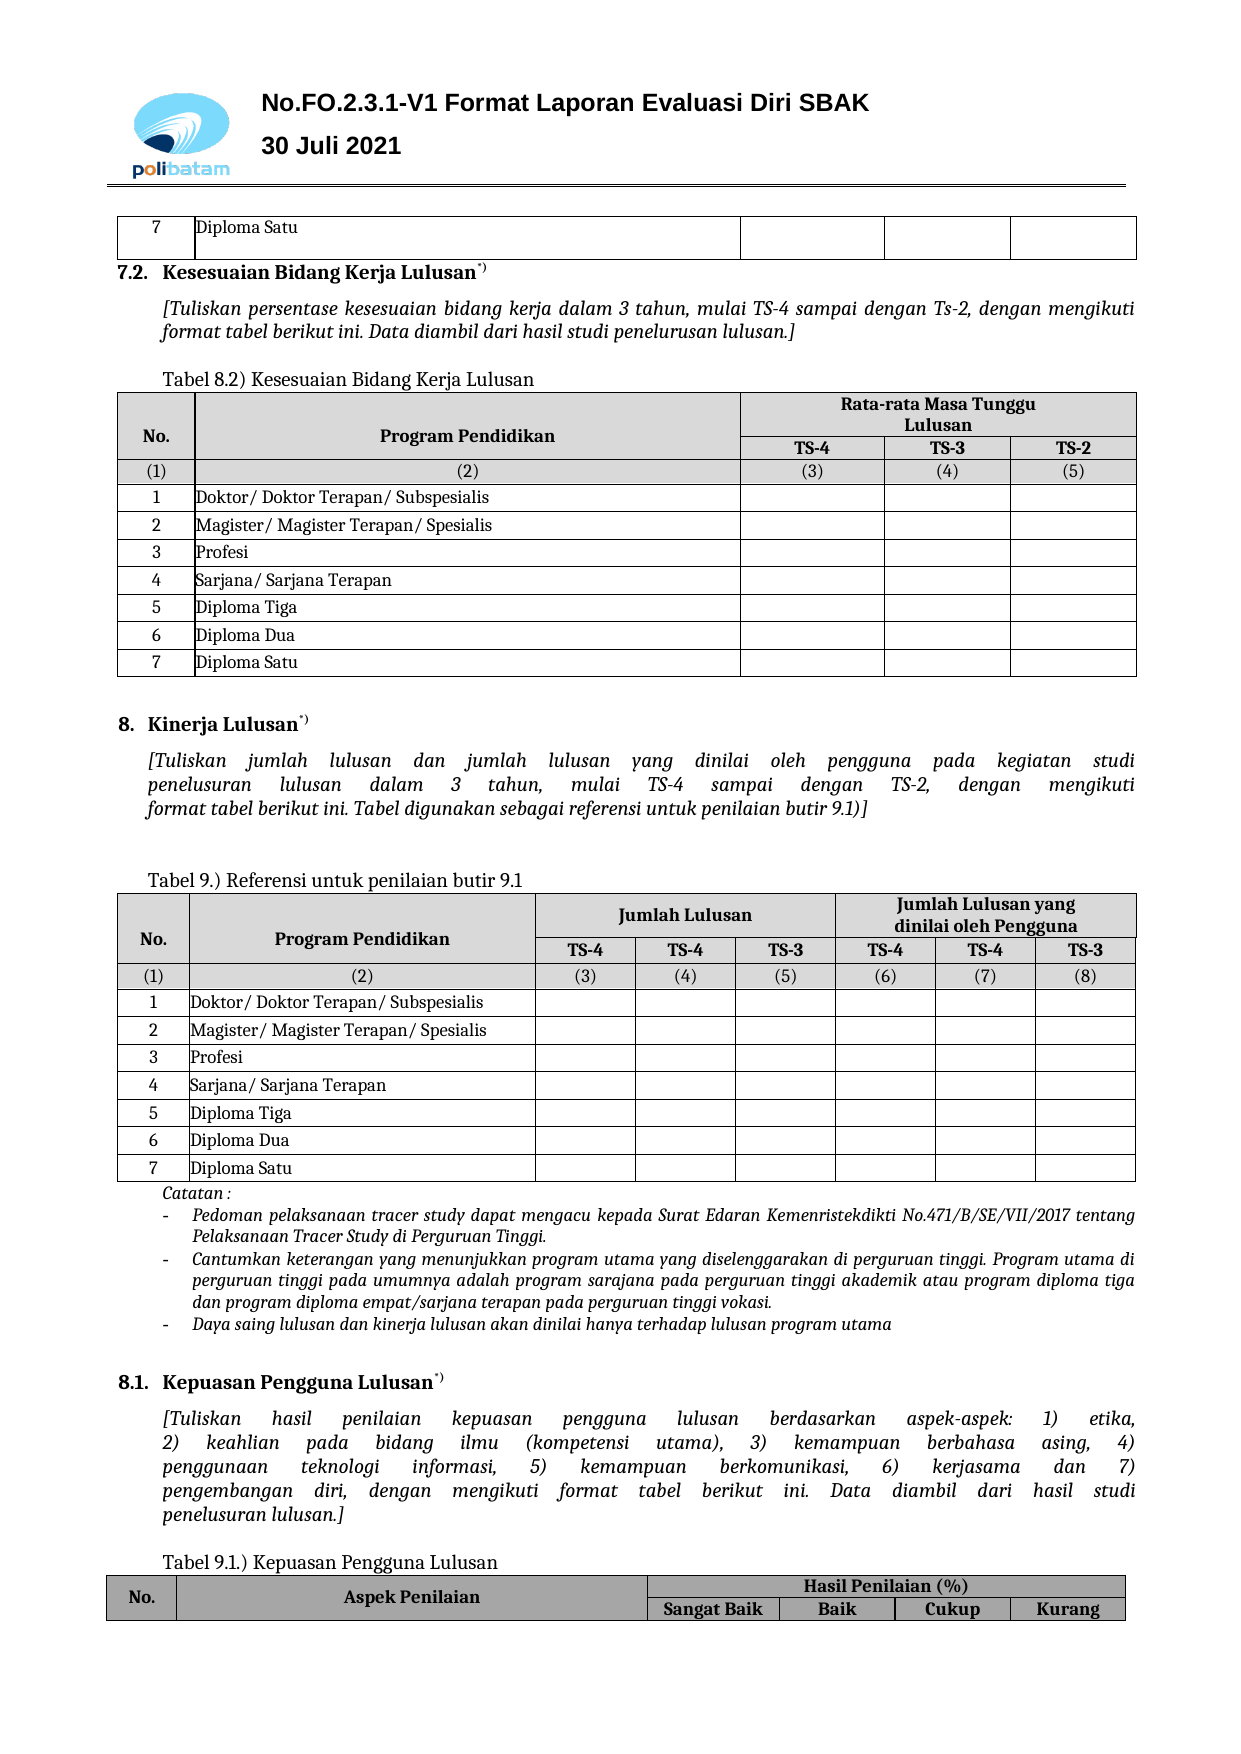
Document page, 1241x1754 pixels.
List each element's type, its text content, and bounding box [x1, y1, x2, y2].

table_cell Cukup [896, 1598, 1010, 1620]
table_cell TS-3 [736, 938, 835, 963]
table_cell (4) [885, 460, 1010, 483]
list Kepuasan Pengguna Lulusan*) [118, 1371, 1137, 1395]
list Kesesuaian Bidang Kerja Lulusan*) [117, 260, 1137, 284]
table_cell [836, 1100, 935, 1126]
table_cell [885, 512, 1010, 538]
table_cell [936, 1045, 1035, 1071]
table_cell [536, 1072, 635, 1099]
table_cell [1011, 540, 1136, 566]
table_cell (6) [836, 964, 935, 988]
table_cell 5 [118, 1100, 189, 1126]
table_cell [741, 485, 884, 511]
table_cell [736, 1072, 835, 1099]
table_cell [536, 1100, 635, 1126]
table_cell [936, 990, 1035, 1016]
table_cell (8) [1036, 964, 1135, 988]
table_cell [936, 1100, 1035, 1126]
list Daya saing lulusan dan kinerja lulusan akan dinilai hanya terhadap lulusan program utama [162, 1313, 1137, 1335]
table_cell [741, 512, 884, 538]
table_cell (1) [118, 460, 194, 483]
table_cell [741, 595, 884, 621]
table_cell [885, 595, 1010, 621]
table_cell [736, 1127, 835, 1154]
table_cell [885, 622, 1010, 649]
table_cell (2) [190, 964, 535, 988]
table_cell [1036, 1045, 1135, 1071]
table_cell Magister/ Magister Terapan/ Spesialis [190, 1017, 535, 1043]
text [Tuliskan persentase kesesuaian bidang kerja dalam 3 tahun, mulai TS-4 sampai dengan Ts-2, dengan mengikuti format tabel berikut ini. Data diambil dari hasil studi penelurusan lulusan.] [162, 296, 1137, 344]
table_cell Magister/ Magister Terapan/ Spesialis [196, 512, 740, 538]
text Tabel 9.1.) Kepuasan Pengguna Lulusan [162, 1551, 1137, 1574]
table_cell [1011, 622, 1136, 649]
table_cell [836, 990, 935, 1016]
text [Tuliskan hasil penilaian kepuasan pengguna lulusan berdasarkan aspek-aspek: 1) etika, 2) keahlian pada bidang ilmu (kompetensi utama), 3) kemampuan berbahasa asing, 4) penggunaan teknologi informasi, 5) kemampuan berkomunikasi, 6) kerjasama dan 7) pengembangan diri, dengan mengikuti format tabel berikut ini. Data diambil dari hasil studi penelusuran lulusan.] [162, 1407, 1137, 1527]
table_cell [741, 650, 884, 676]
table_header Hasil Penilaian (%) [648, 1576, 1125, 1597]
table_cell (3) [536, 964, 635, 988]
table_cell Sarjana/ Sarjana Terapan [190, 1072, 535, 1099]
table_cell [885, 567, 1010, 594]
table_cell 4 [118, 567, 194, 594]
table_cell (1) [118, 964, 189, 988]
table_cell 2 [118, 512, 194, 538]
table_cell [636, 1127, 735, 1154]
table_header Aspek Penilaian [177, 1576, 647, 1620]
table_cell [1036, 1155, 1135, 1181]
table_cell Sangat Baik [648, 1598, 779, 1620]
table_cell [836, 1045, 935, 1071]
table_cell 6 [118, 622, 194, 649]
table_cell 5 [118, 595, 194, 621]
table_cell (5) [736, 964, 835, 988]
table_cell [936, 1017, 1035, 1043]
table_cell [736, 1100, 835, 1126]
table_cell Doktor/ Doktor Terapan/ Subspesialis [190, 990, 535, 1016]
table_cell [736, 1017, 835, 1043]
list Kinerja Lulusan*) [118, 713, 1137, 737]
table_cell (4) [636, 964, 735, 988]
table_cell [536, 1017, 635, 1043]
table_cell 1 [118, 485, 194, 511]
table_cell 4 [118, 1072, 189, 1099]
table_header Jumlah Lulusan yang dinilai oleh Pengguna [836, 894, 1136, 937]
table_cell [1011, 485, 1136, 511]
table_cell TS-4 [741, 437, 884, 459]
table_cell [836, 1017, 935, 1043]
table_cell Profesi [190, 1045, 535, 1071]
table_cell [736, 990, 835, 1016]
table_cell [636, 1100, 735, 1126]
table_cell TS-3 [1036, 938, 1135, 963]
table_cell [536, 1127, 635, 1154]
table_cell [636, 1072, 735, 1099]
table_cell [1011, 595, 1136, 621]
table_cell [1011, 650, 1136, 676]
table_cell [536, 1045, 635, 1071]
table_cell [1011, 512, 1136, 538]
table_cell 2 [118, 1017, 189, 1043]
table_header No. [118, 894, 189, 963]
table_header Program Pendidikan [190, 894, 535, 963]
table_cell Doktor/ Doktor Terapan/ Subspesialis [196, 485, 740, 511]
table_cell [1011, 567, 1136, 594]
table_cell TS-4 [636, 938, 735, 963]
table_cell [536, 990, 635, 1016]
table_cell [741, 217, 884, 259]
table_cell [885, 217, 1010, 259]
table_cell Diploma Tiga [190, 1100, 535, 1126]
table_cell [736, 1045, 835, 1071]
table_cell Diploma Dua [190, 1127, 535, 1154]
table_cell 3 [118, 540, 194, 566]
table_cell [936, 1127, 1035, 1154]
text Catatan : [162, 1182, 1137, 1204]
text [Tuliskan jumlah lulusan dan jumlah lulusan yang dinilai oleh pengguna pada kegiatan studi penelusuran lulusan dalam 3 tahun, mulai TS-4 sampai dengan TS-2, dengan mengikuti format tabel berikut ini. Tabel digunakan sebagai referensi untuk penilaian butir 9.1)] [148, 749, 1137, 821]
table_cell [1011, 217, 1136, 259]
table_cell [885, 650, 1010, 676]
table_cell TS-2 [1011, 437, 1136, 459]
table_cell [636, 1045, 735, 1071]
table_cell 7 [118, 217, 194, 259]
table_cell [736, 1155, 835, 1181]
table_header No. [107, 1576, 176, 1620]
table_header Jumlah Lulusan [536, 894, 835, 937]
table_cell TS-4 [536, 938, 635, 963]
table_header Rata-rata Masa Tunggu Lulusan [741, 393, 1136, 436]
text Tabel 8.2) Kesesuaian Bidang Kerja Lulusan [162, 368, 1137, 392]
table_cell (5) [1011, 460, 1136, 483]
table_cell Diploma Dua [196, 622, 740, 649]
table_cell Diploma Satu [190, 1155, 535, 1181]
table_cell TS-4 [936, 938, 1035, 963]
table_cell (7) [936, 964, 1035, 988]
table_cell [936, 1155, 1035, 1181]
table_cell [741, 622, 884, 649]
picture [118, 87, 242, 184]
table_cell [836, 1155, 935, 1181]
table_cell [636, 1017, 735, 1043]
table_cell Kurang [1011, 1598, 1125, 1620]
list Cantumkan keterangan yang menunjukkan program utama yang diselenggarakan di perguruan tinggi. Program utama di perguruan tinggi pada umumnya adalah program sarajana pada perguruan tinggi akademik atau program diploma tiga dan program diploma empat/sarjana terapan pada perguruan tinggi vokasi. [162, 1247, 1137, 1313]
table_cell Sarjana/ Sarjana Terapan [196, 567, 740, 594]
table_cell [741, 540, 884, 566]
table_cell 6 [118, 1127, 189, 1154]
table_cell Diploma Satu [196, 217, 740, 259]
table_cell Diploma Tiga [196, 595, 740, 621]
table_cell [1036, 1017, 1135, 1043]
table_cell [1036, 1100, 1135, 1126]
table_cell [885, 485, 1010, 511]
table_header No. [118, 393, 194, 459]
table_cell [936, 1072, 1035, 1099]
table_cell [1036, 990, 1135, 1016]
table_cell TS-3 [885, 437, 1010, 459]
table_cell [885, 540, 1010, 566]
table_cell [836, 1072, 935, 1099]
table_cell [1036, 1127, 1135, 1154]
table_cell [1036, 1072, 1135, 1099]
text Tabel 9.) Referensi untuk penilaian butir 9.1 [148, 869, 1137, 893]
table_cell (2) [196, 460, 740, 483]
table_header Program Pendidikan [196, 393, 740, 459]
table_cell [636, 1155, 735, 1181]
table_cell [636, 990, 735, 1016]
table_cell 1 [118, 990, 189, 1016]
table_cell Baik [780, 1598, 894, 1620]
table_cell 7 [118, 650, 194, 676]
table_cell [741, 567, 884, 594]
table_cell Diploma Satu [196, 650, 740, 676]
list Pedoman pelaksanaan tracer study dapat mengacu kepada Surat Edaran Kemenristekdikti No.471/B/SE/VII/2017 tentang Pelaksanaan Tracer Study di Perguruan Tinggi. [162, 1204, 1137, 1247]
table_cell [536, 1155, 635, 1181]
table_cell Profesi [196, 540, 740, 566]
table_cell 3 [118, 1045, 189, 1071]
table_cell 7 [118, 1155, 189, 1181]
table_cell (3) [741, 460, 884, 483]
table_cell [836, 1127, 935, 1154]
table_cell TS-4 [836, 938, 935, 963]
